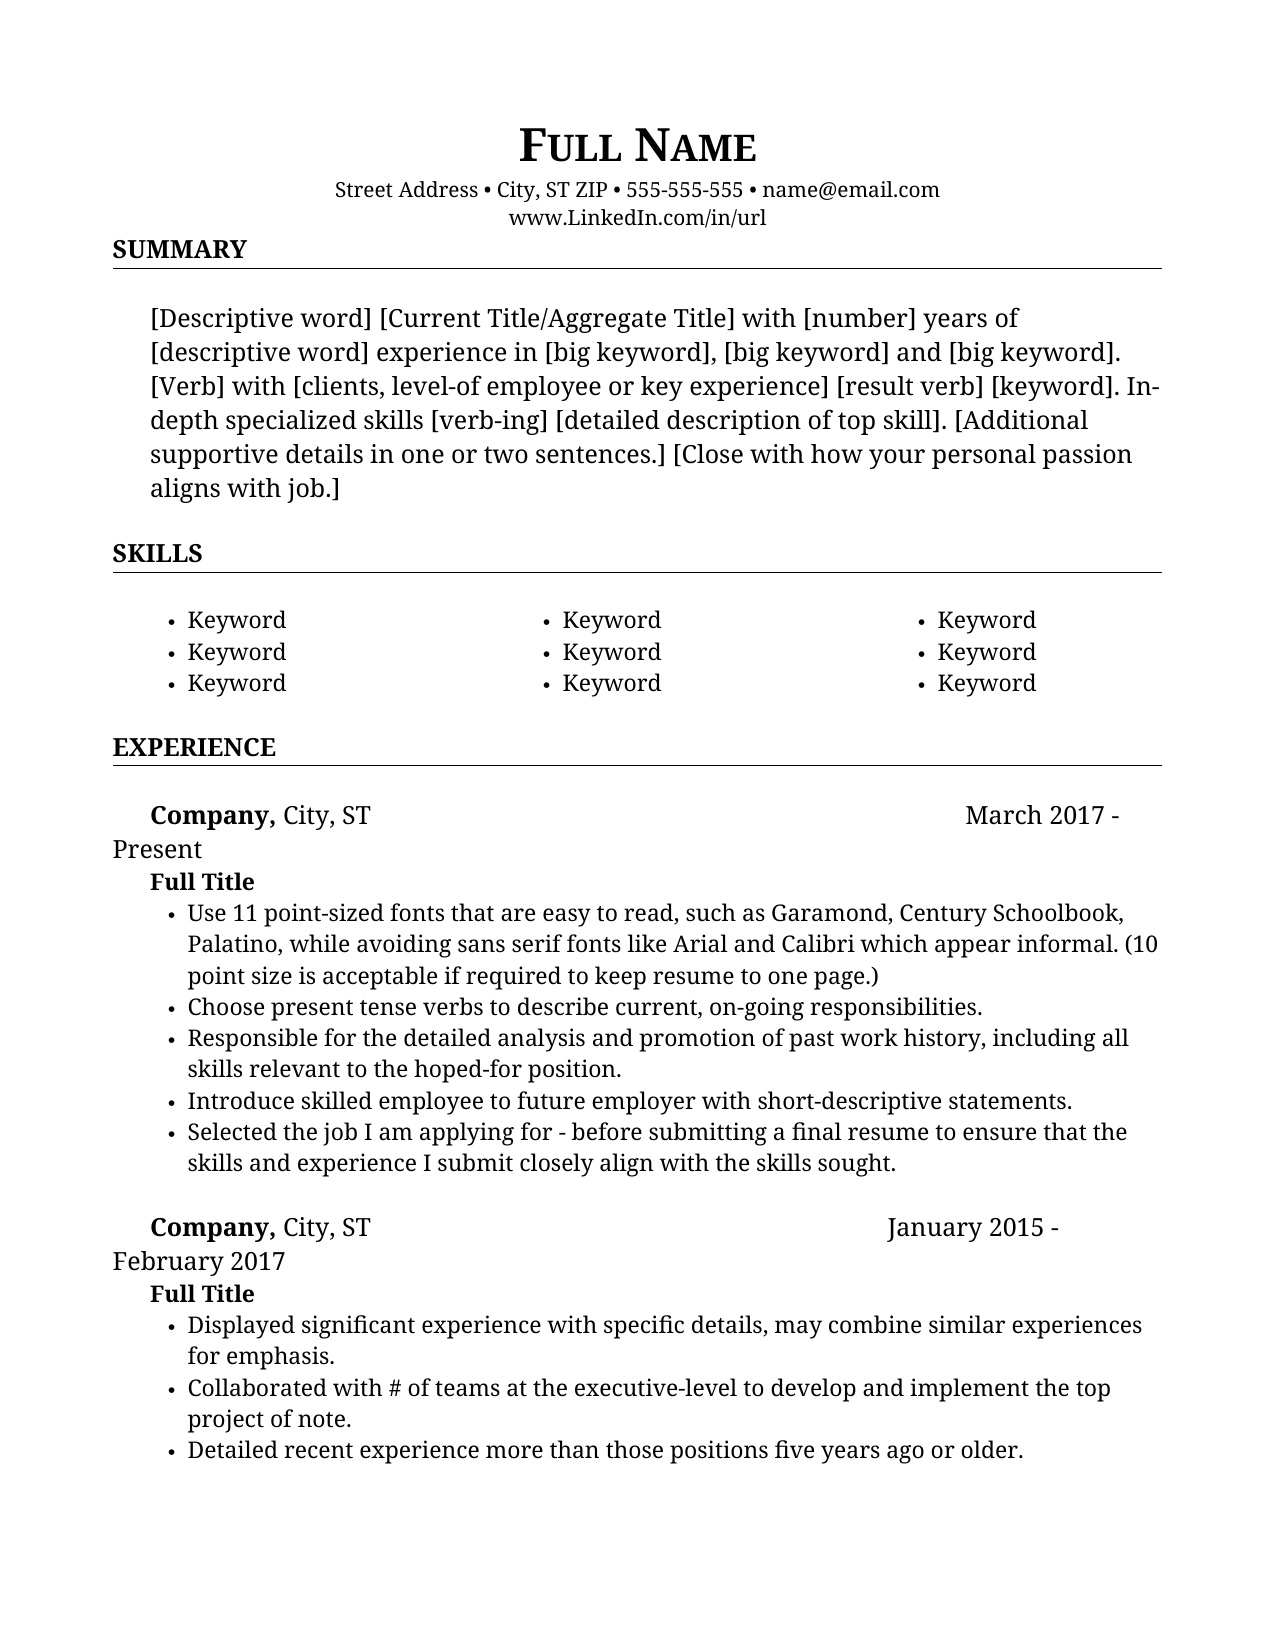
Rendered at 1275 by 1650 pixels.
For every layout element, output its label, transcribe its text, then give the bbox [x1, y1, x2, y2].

text Street Address • City, ST ZIP • 555-555-555 • name@email.com [112, 175, 1162, 203]
text Company, City, ST March 2017 - Present [112, 798, 1162, 866]
list Use 11 point-sized fonts that are easy to read, such as Garamond, Century Schoolbook, Palatino, while avoiding sans serif fonts like Arial and Calibri which appear informal. (10 point size is acceptable if required to keep resume to one page.) [169, 897, 1162, 991]
text Full Title [112, 866, 1162, 897]
list Keyword [544, 667, 787, 698]
list Detailed recent experience more than those positions five years ago or older. [169, 1434, 1162, 1465]
list Displayed significant experience with specific details, may combine similar experiences for emphasis. [169, 1309, 1162, 1371]
text Full Title [112, 1278, 1162, 1309]
list Introduce skilled employee to future employer with short-descriptive statements. [169, 1084, 1162, 1116]
list Keyword [919, 604, 1162, 636]
list Choose present tense verbs to describe current, on-going responsibilities. [169, 991, 1162, 1022]
text Company, City, ST January 2015 - February 2017 [112, 1209, 1162, 1278]
list Keyword [919, 667, 1162, 698]
list Keyword [919, 636, 1162, 667]
text SKILLS [112, 536, 1162, 573]
text SUMMARY [112, 232, 1162, 269]
list Keyword [544, 636, 787, 667]
list Selected the job I am applying for - before submitting a final resume to ensure that the skills and experience I submit closely align with the skills sought. [169, 1116, 1162, 1178]
list Keyword [544, 604, 787, 636]
list Keyword [169, 604, 412, 636]
list Collaborated with # of teams at the executive-level to develop and implement the top project of note. [169, 1371, 1162, 1434]
text EXPERIENCE [112, 729, 1162, 766]
text Full Name [112, 112, 1162, 175]
list Keyword [169, 636, 412, 667]
list Keyword [169, 667, 412, 698]
text [Descriptive word] [Current Title/Aggregate Title] with [number] years of [descriptive word] experience in [big keyword], [big keyword] and [big keyword]. [Verb] with [clients, level-of employee or key experience] [result verb] [keyword]. In-depth specialized skills [verb-ing] [detailed description of top skill]. [Additional supportive details in one or two sentences.] [Close with how your personal passion aligns with job.] [150, 300, 1162, 504]
text www.LinkedIn.com/in/url [112, 203, 1162, 232]
list Responsible for the detailed analysis and promotion of past work history, including all skills relevant to the hoped-for position. [169, 1022, 1162, 1084]
